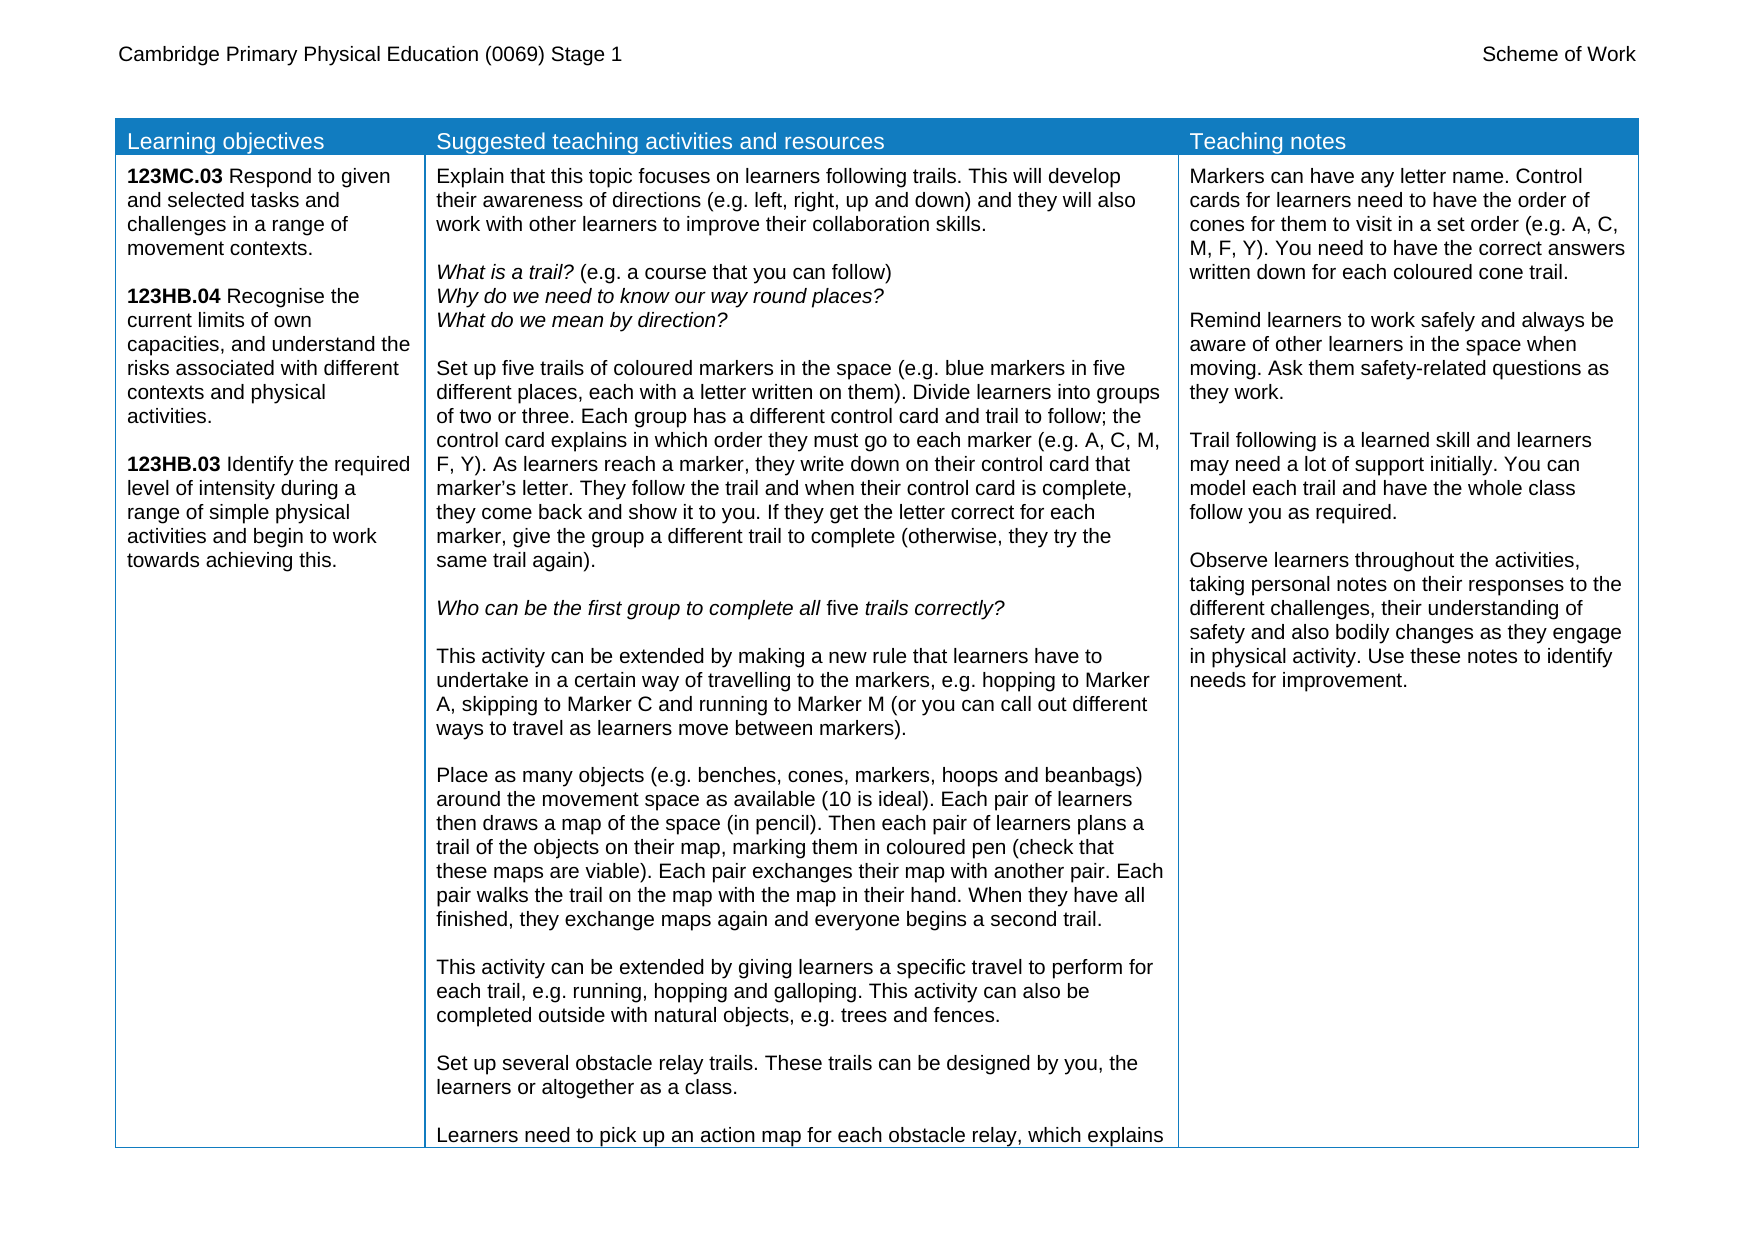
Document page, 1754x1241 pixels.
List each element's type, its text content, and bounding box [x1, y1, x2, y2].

table_header Teaching notes [1179, 119, 1638, 154]
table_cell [116, 155, 424, 1147]
table_header Learning objectives [116, 119, 424, 154]
table_header Suggested teaching activities and resources [426, 119, 1178, 154]
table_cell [426, 155, 1178, 1147]
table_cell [1179, 155, 1638, 1147]
